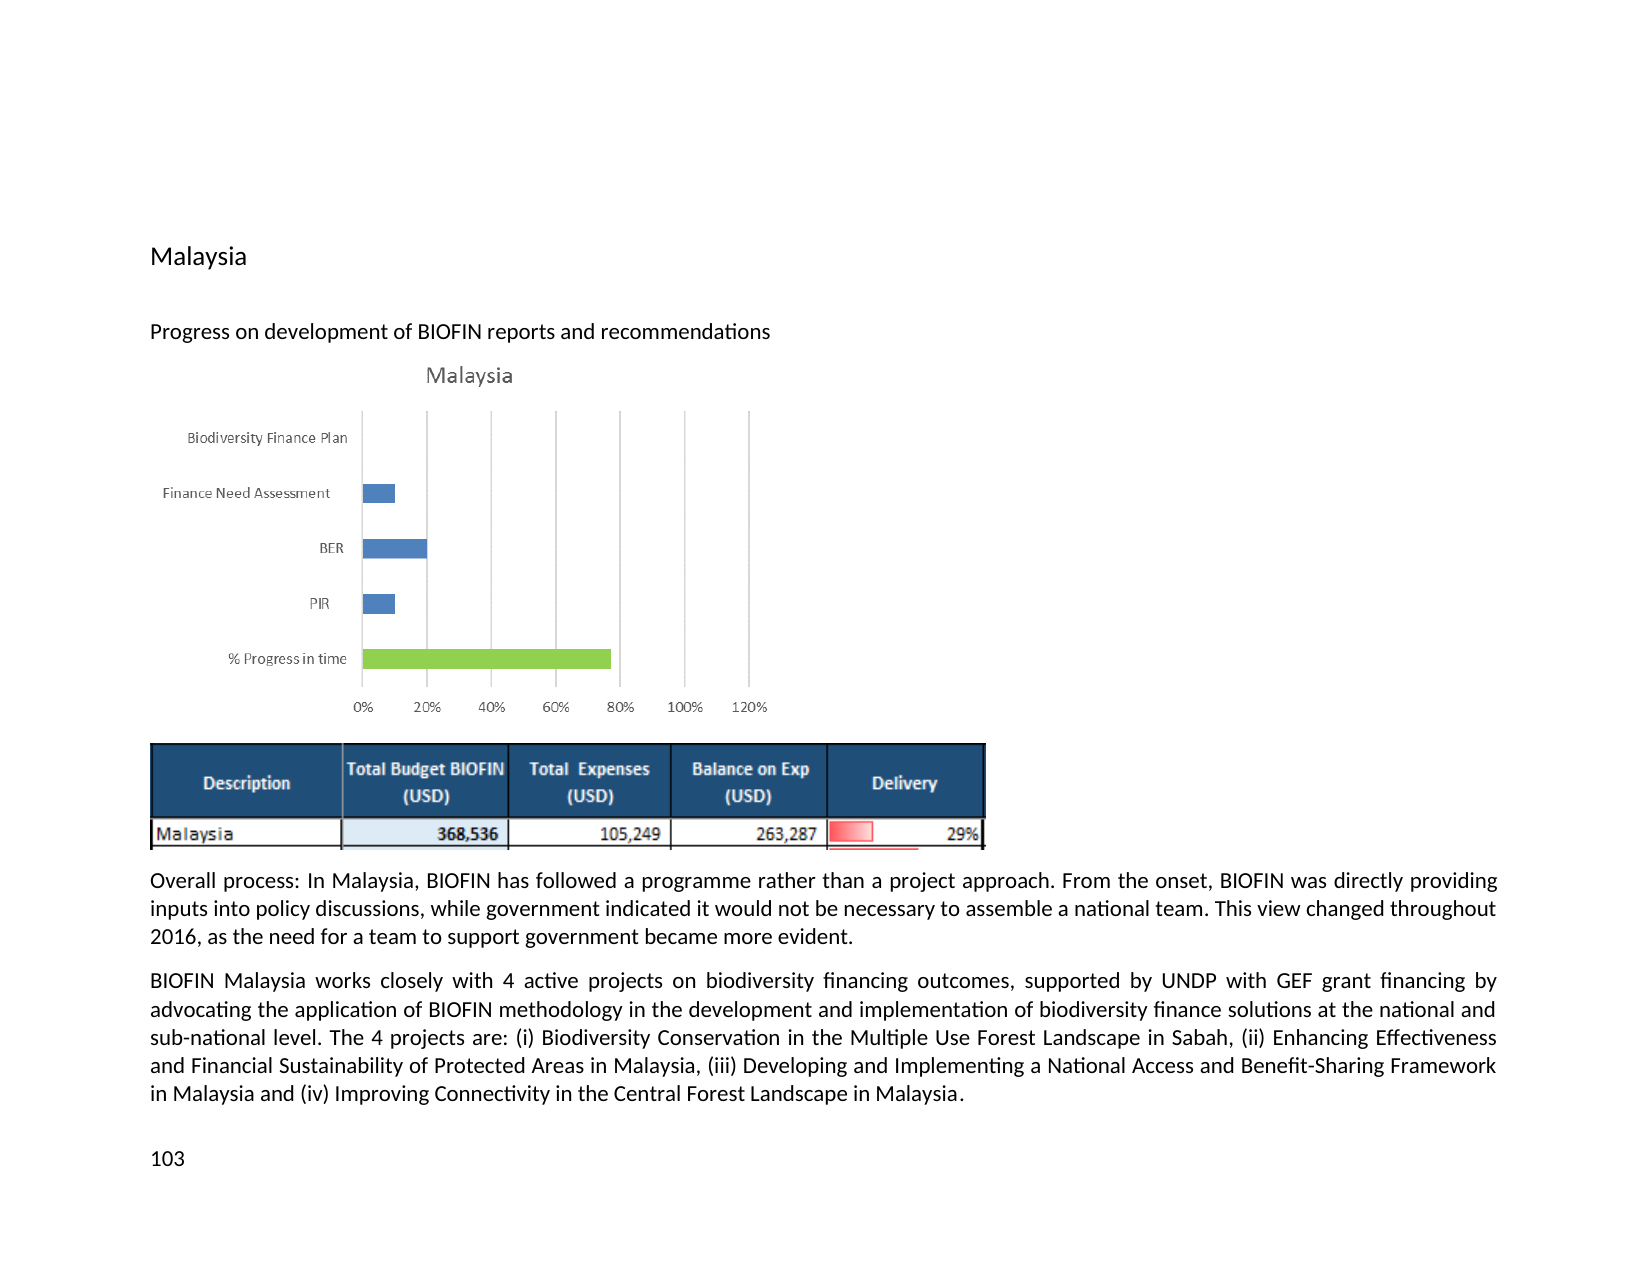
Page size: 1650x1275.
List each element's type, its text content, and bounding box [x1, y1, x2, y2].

text Overall process: In Malaysia, BIOFIN has followed a programme rather than a project approach. From the onset, BIOFIN was directly providing inputs into policy discussions, while government indicated it would not be necessary to assemble a national team. This view changed throughout 2016, as the need for a team to support government became more evident. [150, 866, 1500, 950]
text Progress on development of BIOFIN reports and recommendations [150, 317, 1500, 345]
text BIOFIN Malaysia works closely with 4 active projects on biodiversity financing outcomes, supported by UNDP with GEF grant financing by advocating the application of BIOFIN methodology in the development and implementation of biodiversity finance solutions at the national and sub-national level. The 4 projects are: (i) Biodiversity Conservation in the Multiple Use Forest Landscape in Sabah, (ii) Enhancing Effectiveness and Financial Sustainability of Protected Areas in Malaysia, (iii) Developing and Implementing a National Access and Benefit-Sharing Framework in Malaysia and (iv) Improving Connectivity in the Central Forest Landscape in Malaysia. [150, 967, 1500, 1107]
text Malaysia [150, 239, 1500, 272]
picture [150, 345, 786, 727]
picture [150, 743, 986, 850]
